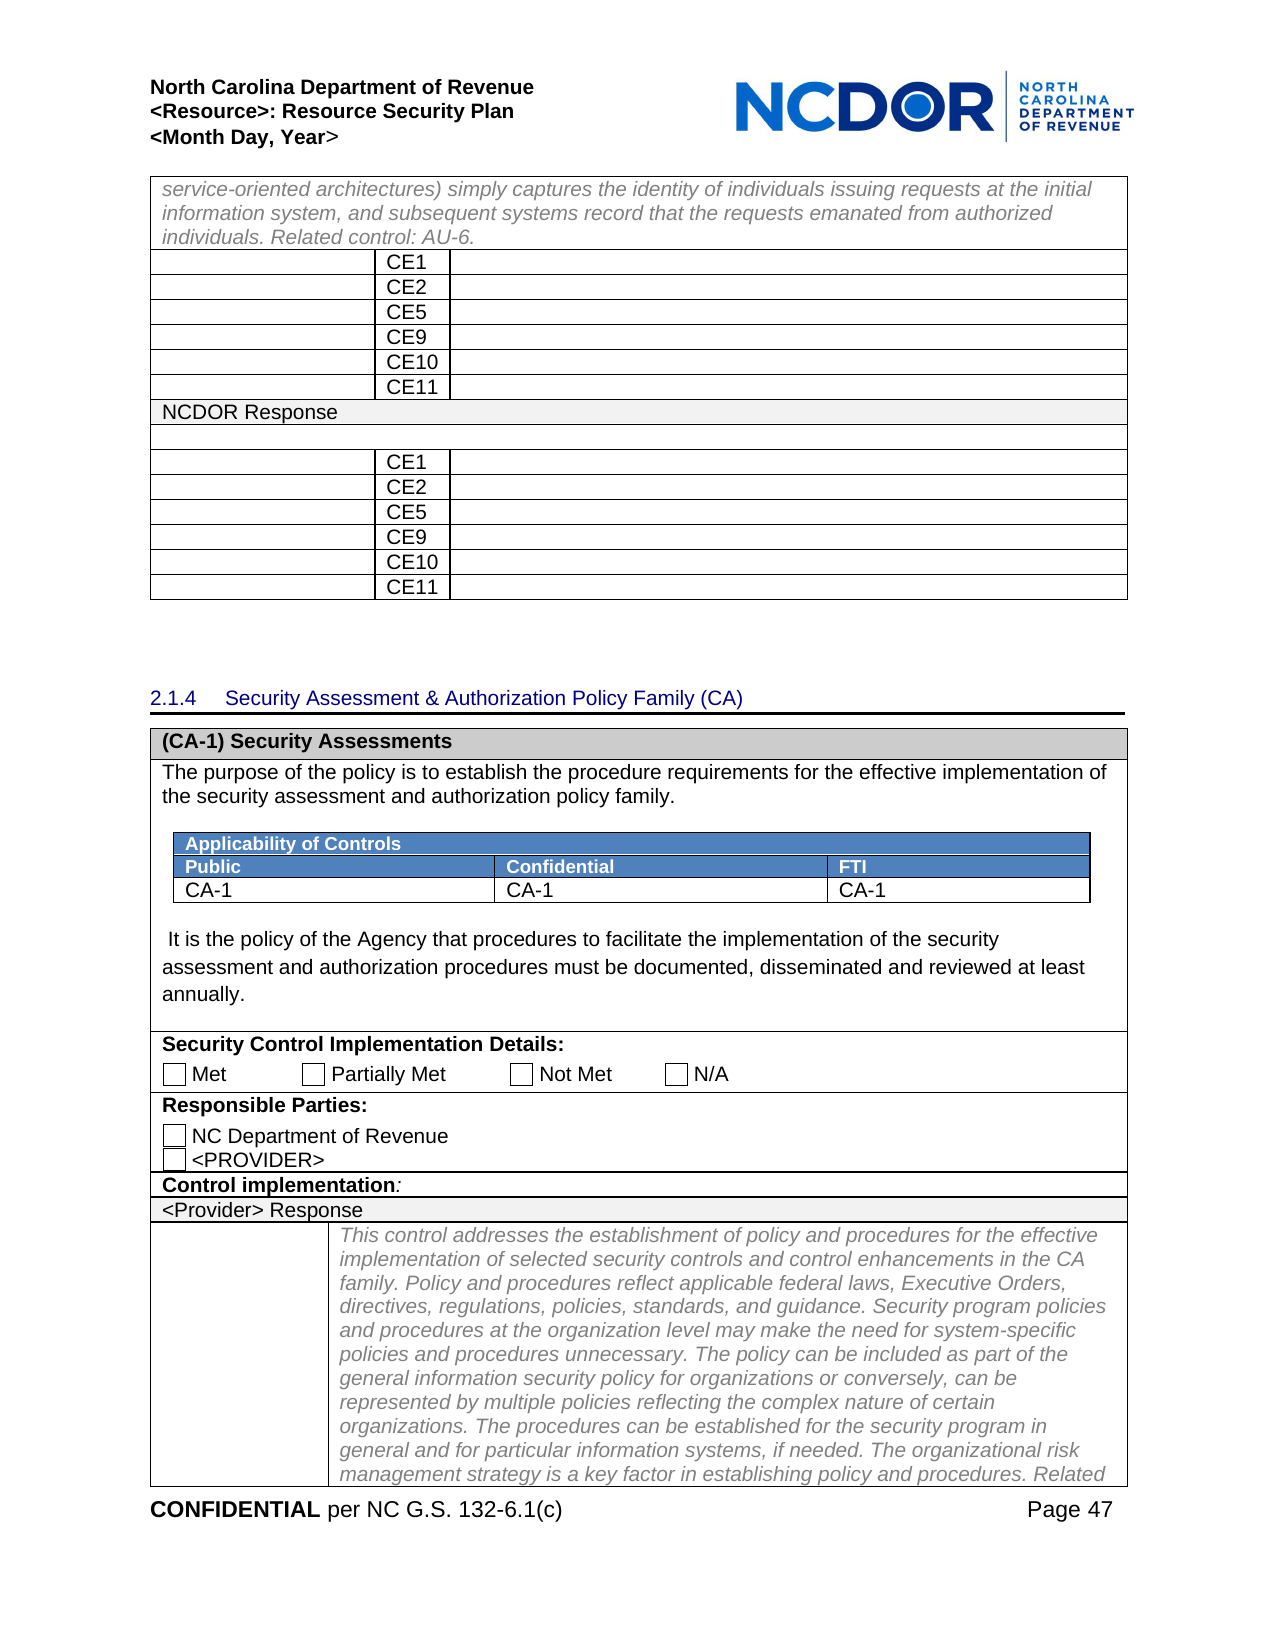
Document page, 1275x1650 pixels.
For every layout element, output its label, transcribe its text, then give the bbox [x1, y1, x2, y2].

table_cell CE2 [376, 275, 449, 298]
table_cell [151, 500, 374, 523]
table_cell [151, 550, 374, 573]
table_cell Control implementation: [151, 1173, 1127, 1196]
table_cell [151, 1223, 328, 1486]
table_cell [151, 350, 374, 373]
table_cell [451, 275, 1127, 298]
table_cell [151, 300, 374, 323]
table_cell CE11 [376, 575, 449, 598]
table_cell [451, 475, 1127, 498]
table_cell [451, 575, 1127, 598]
table_cell [451, 550, 1127, 573]
table_cell [151, 325, 374, 348]
table_cell CE10 [376, 350, 449, 373]
table_cell CE10 [376, 550, 449, 573]
table_cell [451, 300, 1127, 323]
table_cell CE2 [376, 475, 449, 498]
table_cell [151, 375, 374, 398]
table_cell CE9 [376, 525, 449, 548]
table_header (CA-1) Security Assessments [151, 729, 1127, 759]
table_cell [151, 525, 374, 548]
table_cell CE1 [376, 250, 449, 273]
table_cell Responsible Parties: NC Department of Revenue <PROVIDER> [151, 1093, 1127, 1171]
table_cell CE1 [376, 450, 449, 473]
table_cell [451, 250, 1127, 273]
table_cell [151, 275, 374, 298]
table_cell [451, 500, 1127, 523]
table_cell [329, 1223, 1127, 1486]
table_cell CE9 [376, 325, 449, 348]
table_cell CE5 [376, 300, 449, 323]
table_cell [151, 425, 1127, 448]
table_cell [451, 375, 1127, 398]
table_cell NCDOR Response [151, 400, 1127, 423]
table_cell [151, 250, 374, 273]
subtitle Security Assessment & Authorization Policy Family (CA) [150, 686, 1125, 712]
table_cell The purpose of the policy is to establish the procedure requirements for the effective implementation of the security assessment and authorization policy family. It is the policy of the Agency that procedures to facilitate the implementation of the security assessment and authorization procedures must be documented, disseminated and reviewed at least annually. [151, 760, 1127, 1031]
table_cell CE5 [376, 500, 449, 523]
table_cell Security Control Implementation Details: Met Partially Met Not Met N/A [151, 1032, 1127, 1092]
table_cell [151, 475, 374, 498]
table_cell [451, 450, 1127, 473]
table_cell [451, 325, 1127, 348]
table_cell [151, 177, 1127, 248]
table_cell [151, 575, 374, 598]
table_cell <Provider> Response [151, 1198, 1127, 1221]
table_cell CE11 [376, 375, 449, 398]
table_cell [451, 525, 1127, 548]
table_cell [451, 350, 1127, 373]
table_cell [151, 450, 374, 473]
